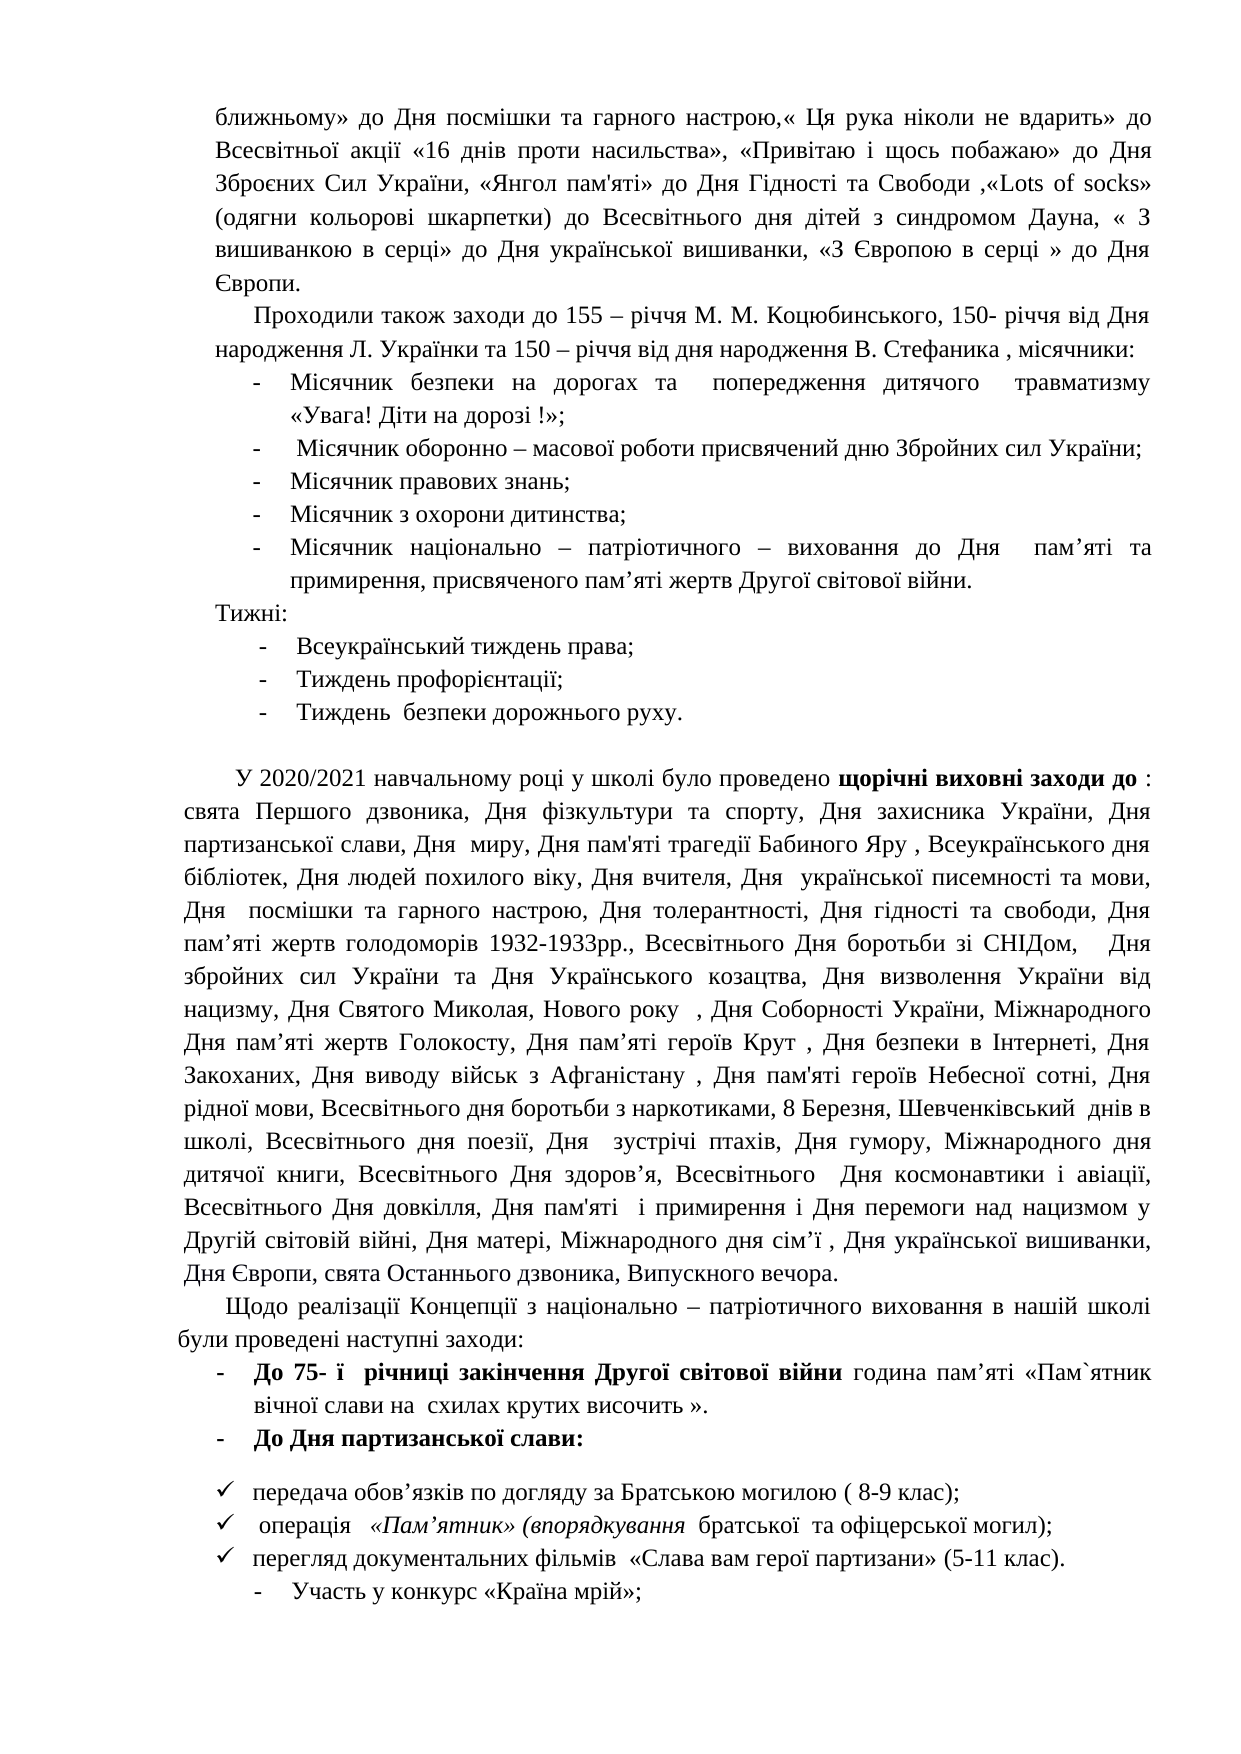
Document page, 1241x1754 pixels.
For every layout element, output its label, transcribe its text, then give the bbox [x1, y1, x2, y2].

list перегляд документальних фільмів «Слава вам герої партизани» (5-11 клас). [215, 1543, 1152, 1572]
list Місячник правових знань; [252, 466, 1152, 494]
list До Дня партизанської слави: [216, 1423, 1152, 1452]
text Проходили також заходи до 155 – річчя М. М. Коцюбинського, 150- річчя від Дня народження Л. Українки та 150 – річчя від дня народження В. Стефаника , місячники: [215, 301, 1152, 362]
list У 2020/2021 навчальному році у школі було проведено щорічні виховні заходи до : свята Першого дзвоника, Дня фізкультури та спорту, Дня захисника України, Дня партизанської слави, Дня миру, Дня пам'яті трагедії Бабиного Яру , Всеукраїнського дня бібліотек, Дня людей похилого віку, Дня вчителя, Дня української писемності та мови, Дня посмішки та гарного настрою, Дня толерантності, Дня гідності та свободи, Дня пам’яті жертв голодоморів 1932-1933рр., Всесвітнього Дня боротьби зі СНІДом, Дня збройних сил України та Дня Українського козацтва, Дня визволення України від нацизму, Дня Святого Миколая, Нового року , Дня Соборності України, Міжнародного Дня пам’яті жертв Голокосту, Дня пам’яті героїв Крут , Дня безпеки в Інтернеті, Дня Закоханих, Дня виводу військ з Афганістану , Дня пам'яті героїв Небесної сотні, Дня рідної мови, Всесвітнього дня боротьби з наркотиками, 8 Березня, Шевченківський днів в школі, Всесвітнього дня поезії, Дня зустрічі птахів, Дня гумору, Міжнародного дня дитячої книги, Всесвітнього Дня здоров’я, Всесвітнього Дня космонавтики і авіації, Всесвітнього Дня довкілля, Дня пам'яті і примирення і Дня перемоги над нацизмом у Другій світовій війні, Дня матері, Міжнародного дня сім’ї , Дня української вишиванки, Дня Європи, свята Останнього дзвоника, Випускного вечора. [183, 730, 1152, 1287]
list Тиждень безпеки дорожнього руху. [258, 697, 1152, 726]
text Щодо реалізації Концепції з національно – патріотичного виховання в нашій школі були проведені наступні заходи: [177, 1291, 1152, 1353]
list Участь у конкурс «Країна мрій»; [254, 1576, 1152, 1605]
list операція «Пам’ятник» (впорядкування братської та офіцерської могил); [215, 1510, 1152, 1539]
list Тиждень профорієнтації; [258, 664, 1152, 693]
list Всеукраїнський тиждень права; [258, 631, 1152, 659]
list Місячник безпеки на дорогах та попередження дитячого травматизму «Увага! Діти на дорозі !»; [252, 367, 1152, 428]
text Тижні: [177, 598, 1152, 627]
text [215, 102, 1152, 296]
list Місячник з охорони дитинства; [252, 499, 1152, 527]
list Місячник оборонно – масової роботи присвячений дню Збройних сил України; [252, 433, 1152, 461]
list передача обов’язків по догляду за Братською могилою ( 8-9 клас); [215, 1477, 1152, 1506]
list Місячник національно – патріотичного – виховання до Дня пам’яті та примирення, присвяченого пам’яті жертв Другої світової війни. [252, 532, 1152, 593]
list До 75- ї річниці закінчення Другої світової війни година пам’яті «Пам`ятник вічної слави на схилах крутих височить ». [216, 1357, 1152, 1419]
